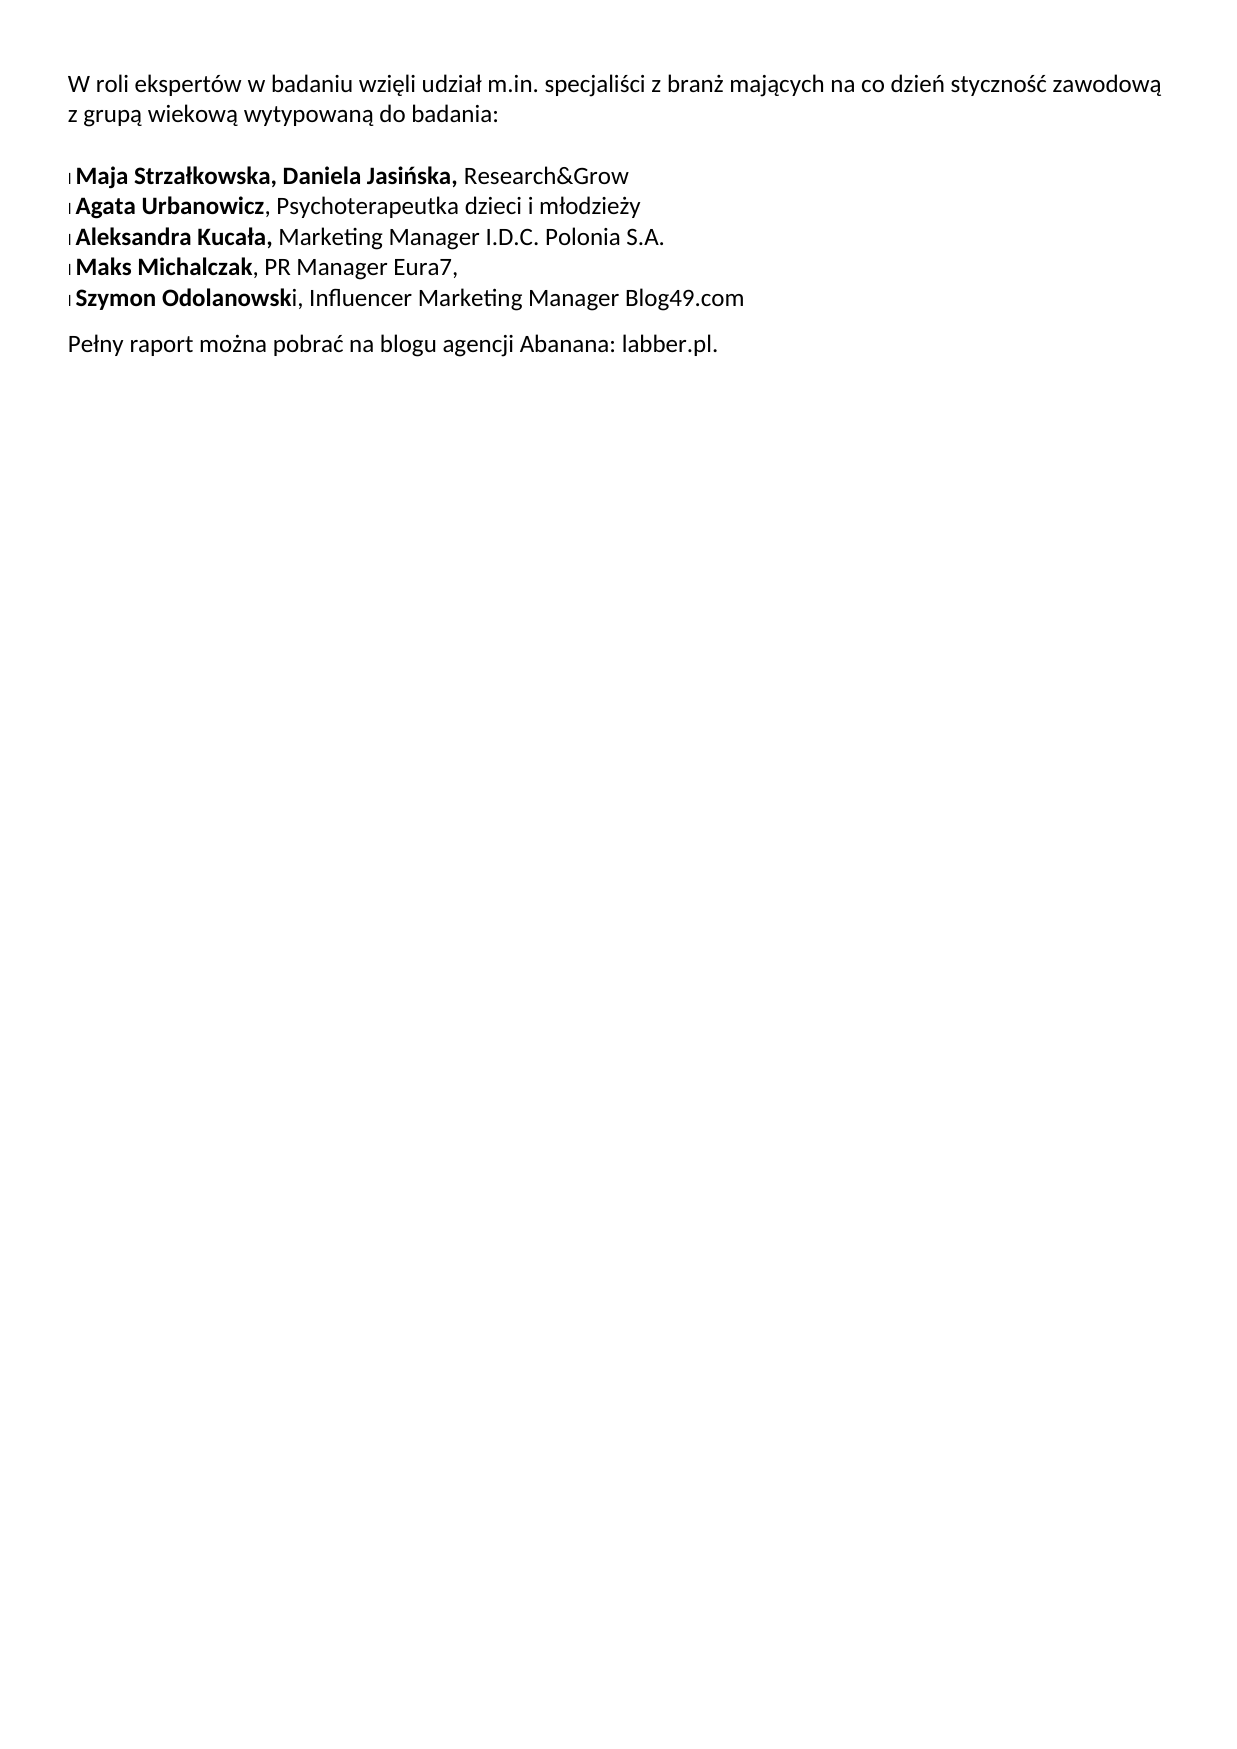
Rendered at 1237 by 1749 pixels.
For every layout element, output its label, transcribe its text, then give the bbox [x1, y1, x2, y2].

text l Szymon Odolanowski, Influencer Marketing Manager Blog49.com [68, 282, 1169, 313]
text l Maks Michalczak, PR Manager Eura7, [68, 252, 1169, 282]
text l Agata Urbanowicz, Psychoterapeutka dzieci i młodzieży [68, 191, 1169, 221]
text Pełny raport można pobrać na blogu agencji Abanana: labber.pl. [68, 328, 1169, 359]
text l Maja Strzałkowska, Daniela Jasińska, Research&Grow [68, 160, 1169, 191]
text l Aleksandra Kucała, Marketing Manager I.D.C. Polonia S.A. [68, 221, 1169, 252]
text W roli ekspertów w badaniu wzięli udział m.in. specjaliści z branż mających na co dzień styczność zawodową z grupą wiekową wytypowaną do badania: [68, 68, 1169, 129]
